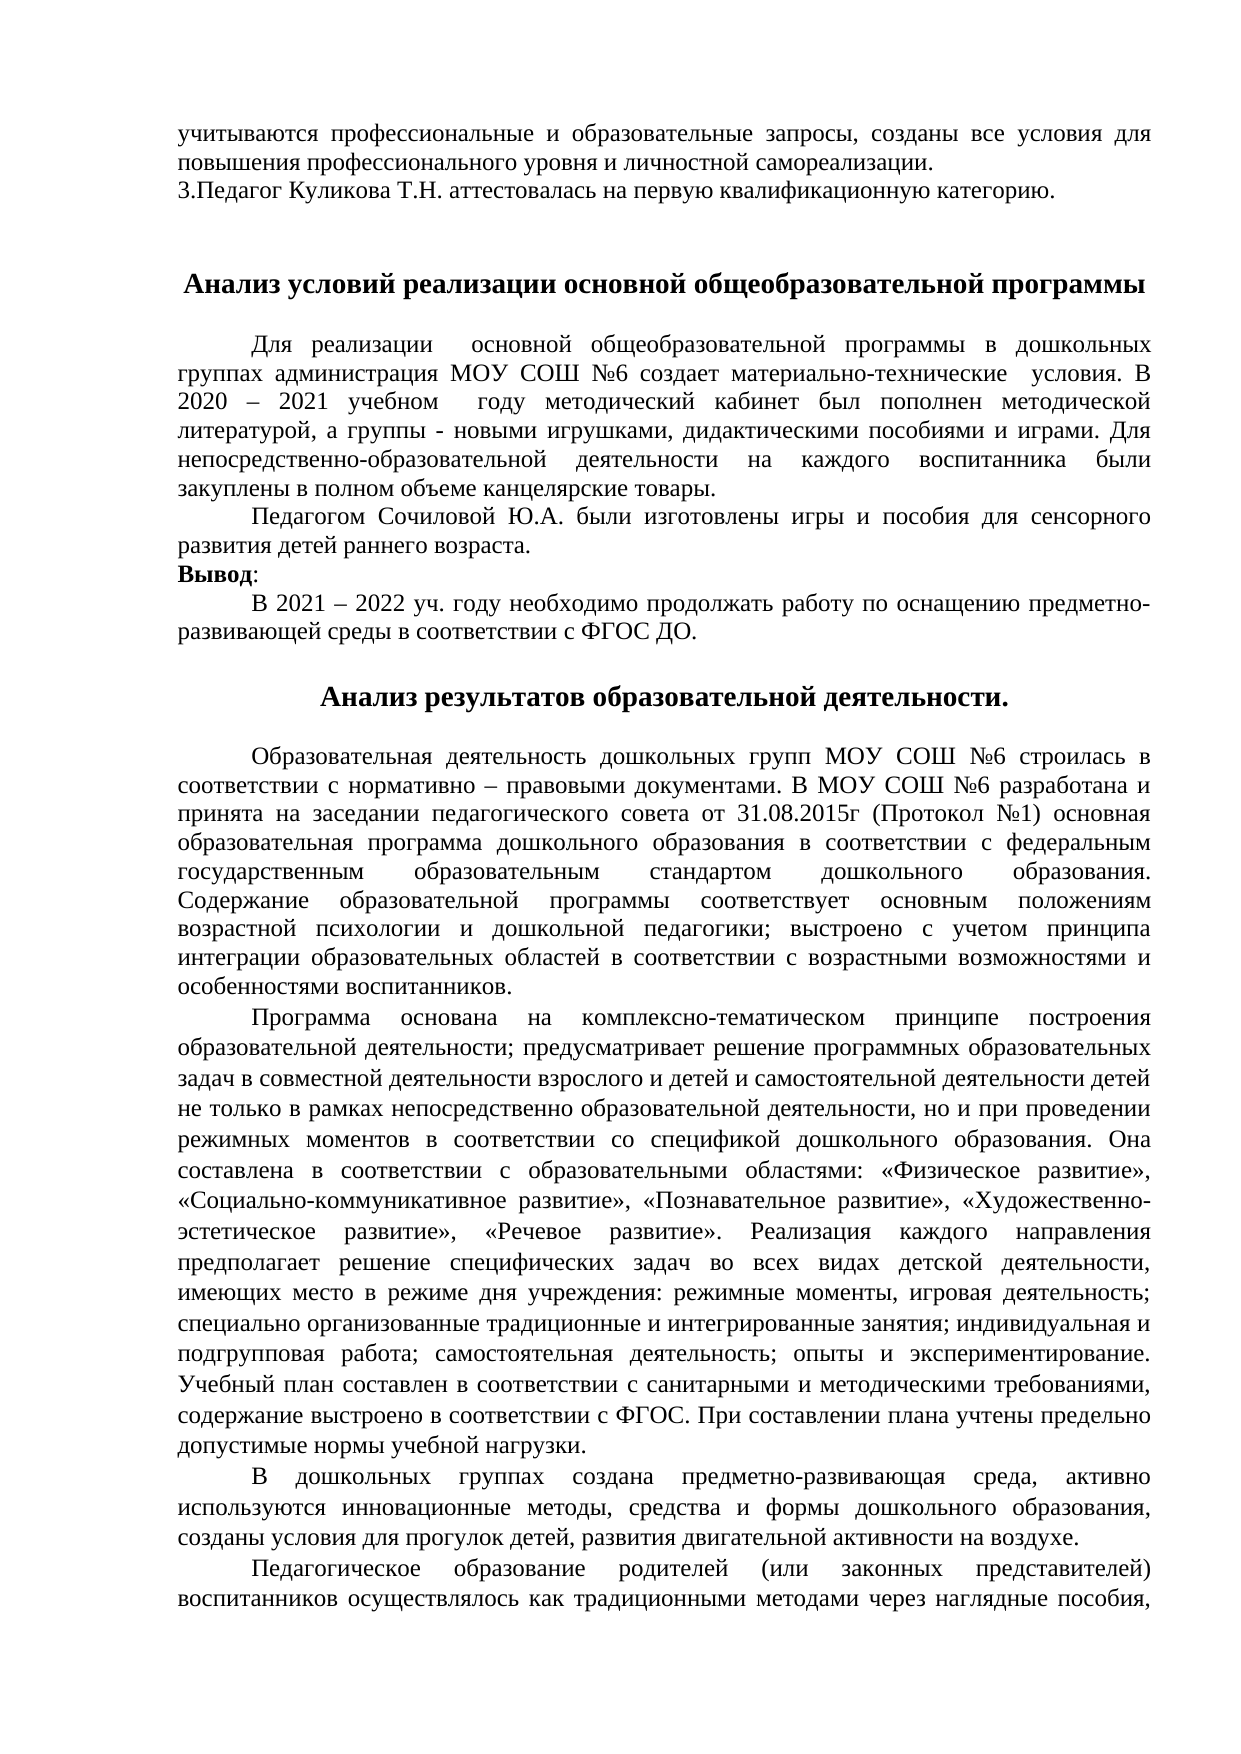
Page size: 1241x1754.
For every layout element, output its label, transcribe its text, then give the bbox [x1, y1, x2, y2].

text Вывод: [177, 559, 1152, 588]
text В 2021 – 2022 уч. году необходимо продолжать работу по оснащению предметно-развивающей среды в соответствии с ФГОС ДО. [177, 588, 1152, 645]
text Анализ результатов образовательной деятельности. [177, 679, 1152, 712]
text 3.Педагог Куликова Т.Н. аттестовалась на первую квалификационную категорию. [177, 176, 1152, 204]
text Программа основана на комплексно-тематическом принципе построения образовательной деятельности; предусматривает решение программных образовательных задач в совместной деятельности взрослого и детей и самостоятельной деятельности детей не только в рамках непосредственно образовательной деятельности, но и при проведении режимных моментов в соответствии со спецификой дошкольного образования. Она составлена в соответствии с образовательными областями: «Физическое развитие», «Социально-коммуникативное развитие», «Познавательное развитие», «Художественно-эстетическое развитие», «Речевое развитие». Реализация каждого направления предполагает решение специфических задач во всех видах детской деятельности, имеющих место в режиме дня учреждения: режимные моменты, игровая деятельность; специально организованные традиционные и интегрированные занятия; индивидуальная и подгрупповая работа; самостоятельная деятельность; опыты и экспериментирование. Учебный план составлен в соответствии с санитарными и методическими требованиями, содержание выстроено в соответствии с ФГОС. При составлении плана учтены предельно допустимые нормы учебной нагрузки. [177, 1000, 1152, 1459]
text Образовательная деятельность дошкольных групп МОУ СОШ №6 строилась в соответствии с нормативно – правовыми документами. В МОУ СОШ №6 разработана и принята на заседании педагогического совета от 31.08.2015г (Протокол №1) основная образовательная программа дошкольного образования в соответствии с федеральным государственным образовательным стандартом дошкольного образования. Содержание образовательной программы соответствует основным положениям возрастной психологии и дошкольной педагогики; выстроено с учетом принципа интеграции образовательных областей в соответствии с возрастными возможностями и особенностями воспитанников. [177, 741, 1152, 1000]
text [177, 118, 1152, 176]
text В дошкольных группах создана предметно-развивающая среда, активно используются инновационные методы, средства и формы дошкольного образования, созданы условия для прогулок детей, развития двигательной активности на воздухе. [177, 1459, 1152, 1551]
text Анализ условий реализации основной общеобразовательной программы [177, 267, 1152, 300]
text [177, 1551, 1152, 1612]
text Для реализации основной общеобразовательной программы в дошкольных группах администрация МОУ СОШ №6 создает материально-технические условия. В 2020 – 2021 учебном году методический кабинет был пополнен методической литературой, а группы - новыми игрушками, дидактическими пособиями и играми. Для непосредственно-образовательной деятельности на каждого воспитанника были закуплены в полном объеме канцелярские товары. [177, 329, 1152, 501]
text Педагогом Сочиловой Ю.А. были изготовлены игры и пособия для сенсорного развития детей раннего возраста. [177, 501, 1152, 559]
